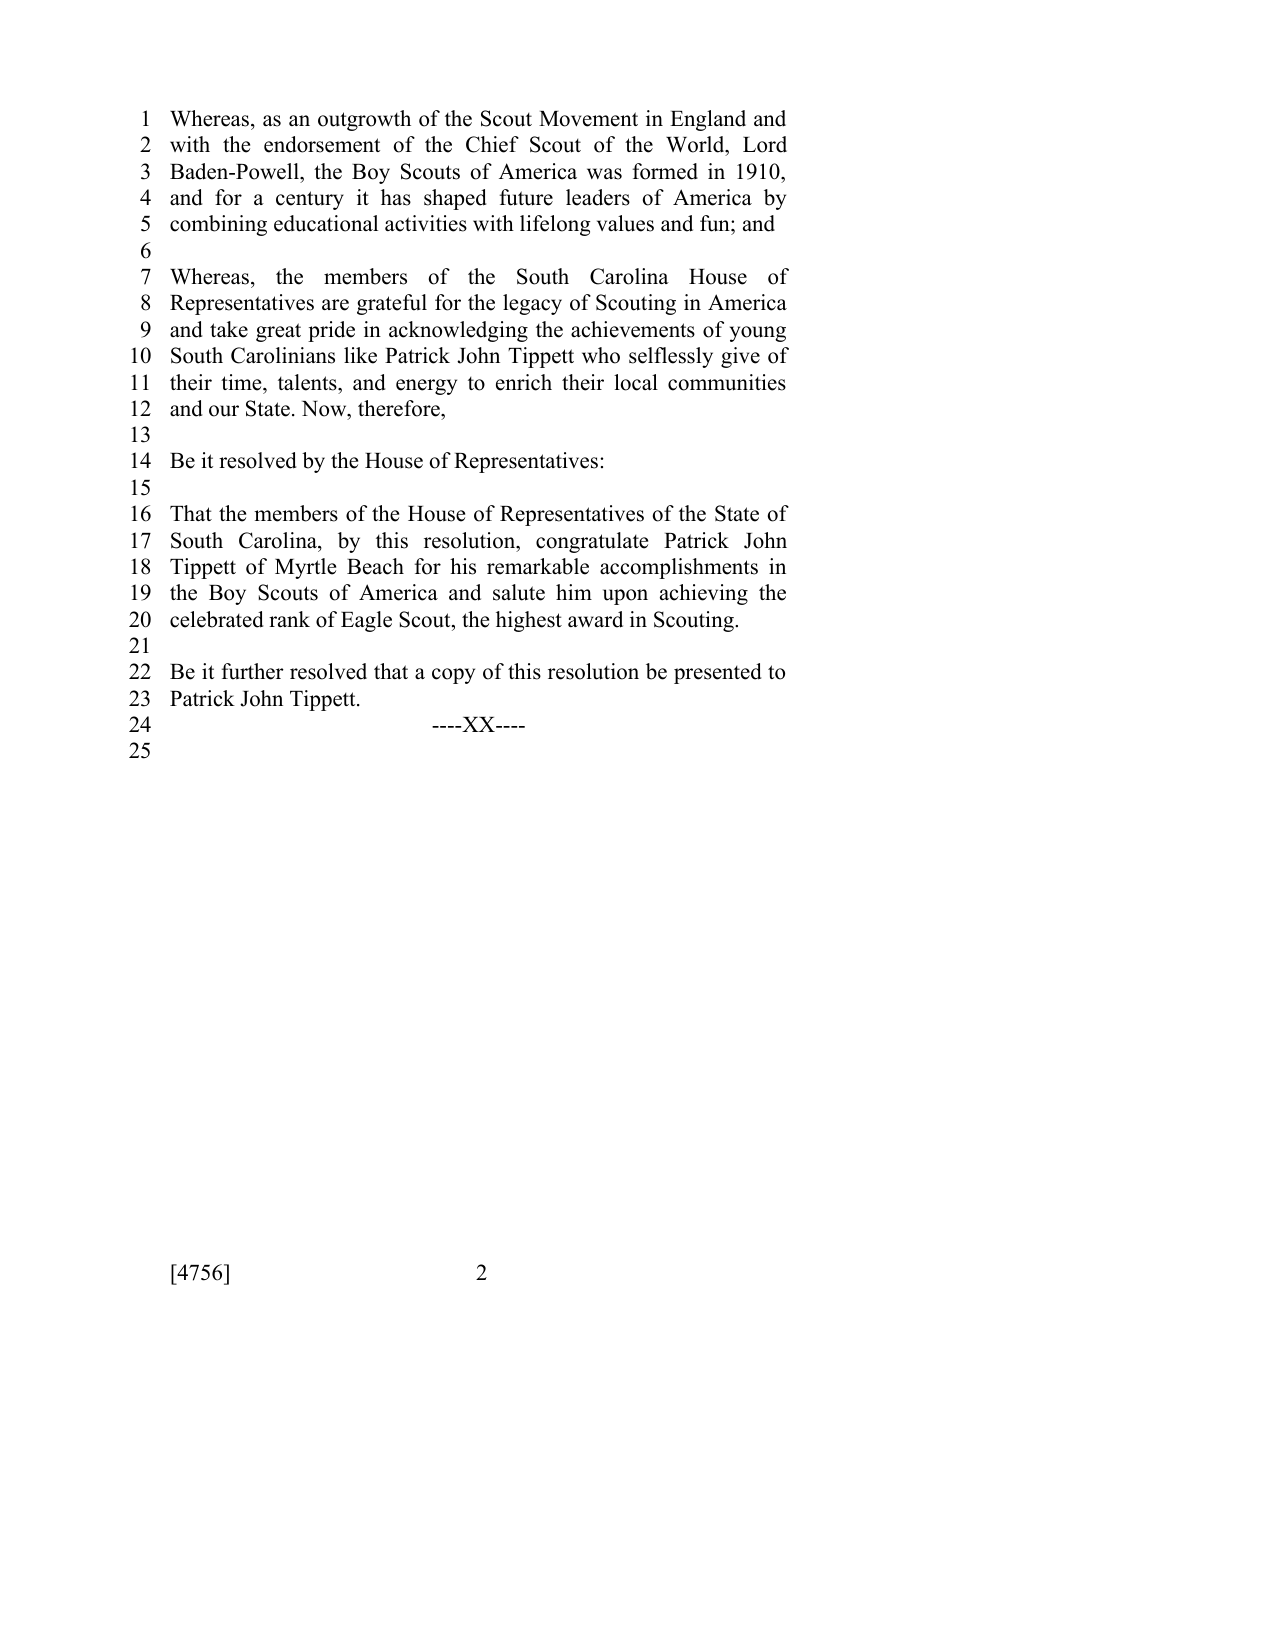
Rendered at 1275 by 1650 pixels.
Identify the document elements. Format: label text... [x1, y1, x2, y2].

text That the members of the House of Representatives of the State of South Carolina, by this resolution, congratulate Patrick John Tippett of Myrtle Beach for his remarkable accomplishments in the Boy Scouts of America and salute him upon achieving the celebrated rank of Eagle Scout, the highest award in Scouting. [169, 500, 787, 632]
text Whereas, as an outgrowth of the Scout Movement in England and with the endorsement of the Chief Scout of the World, Lord Baden-Powell, the Boy Scouts of America was formed in 1910, and for a century it has shaped future leaders of America by combining educational activities with lifelong values and fun; and [169, 105, 787, 237]
text Be it resolved by the House of Representatives: [169, 448, 787, 474]
text Whereas, the members of the South Carolina House of Representatives are grateful for the legacy of Scouting in America and take great pride in acknowledging the achievements of young South Carolinians like Patrick John Tippett who selflessly give of their time, talents, and energy to enrich their local communities and our State. Now, therefore, [169, 263, 787, 421]
text ----XX---- [169, 711, 787, 737]
text Be it further resolved that a copy of this resolution be presented to Patrick John Tippett. [169, 658, 787, 711]
